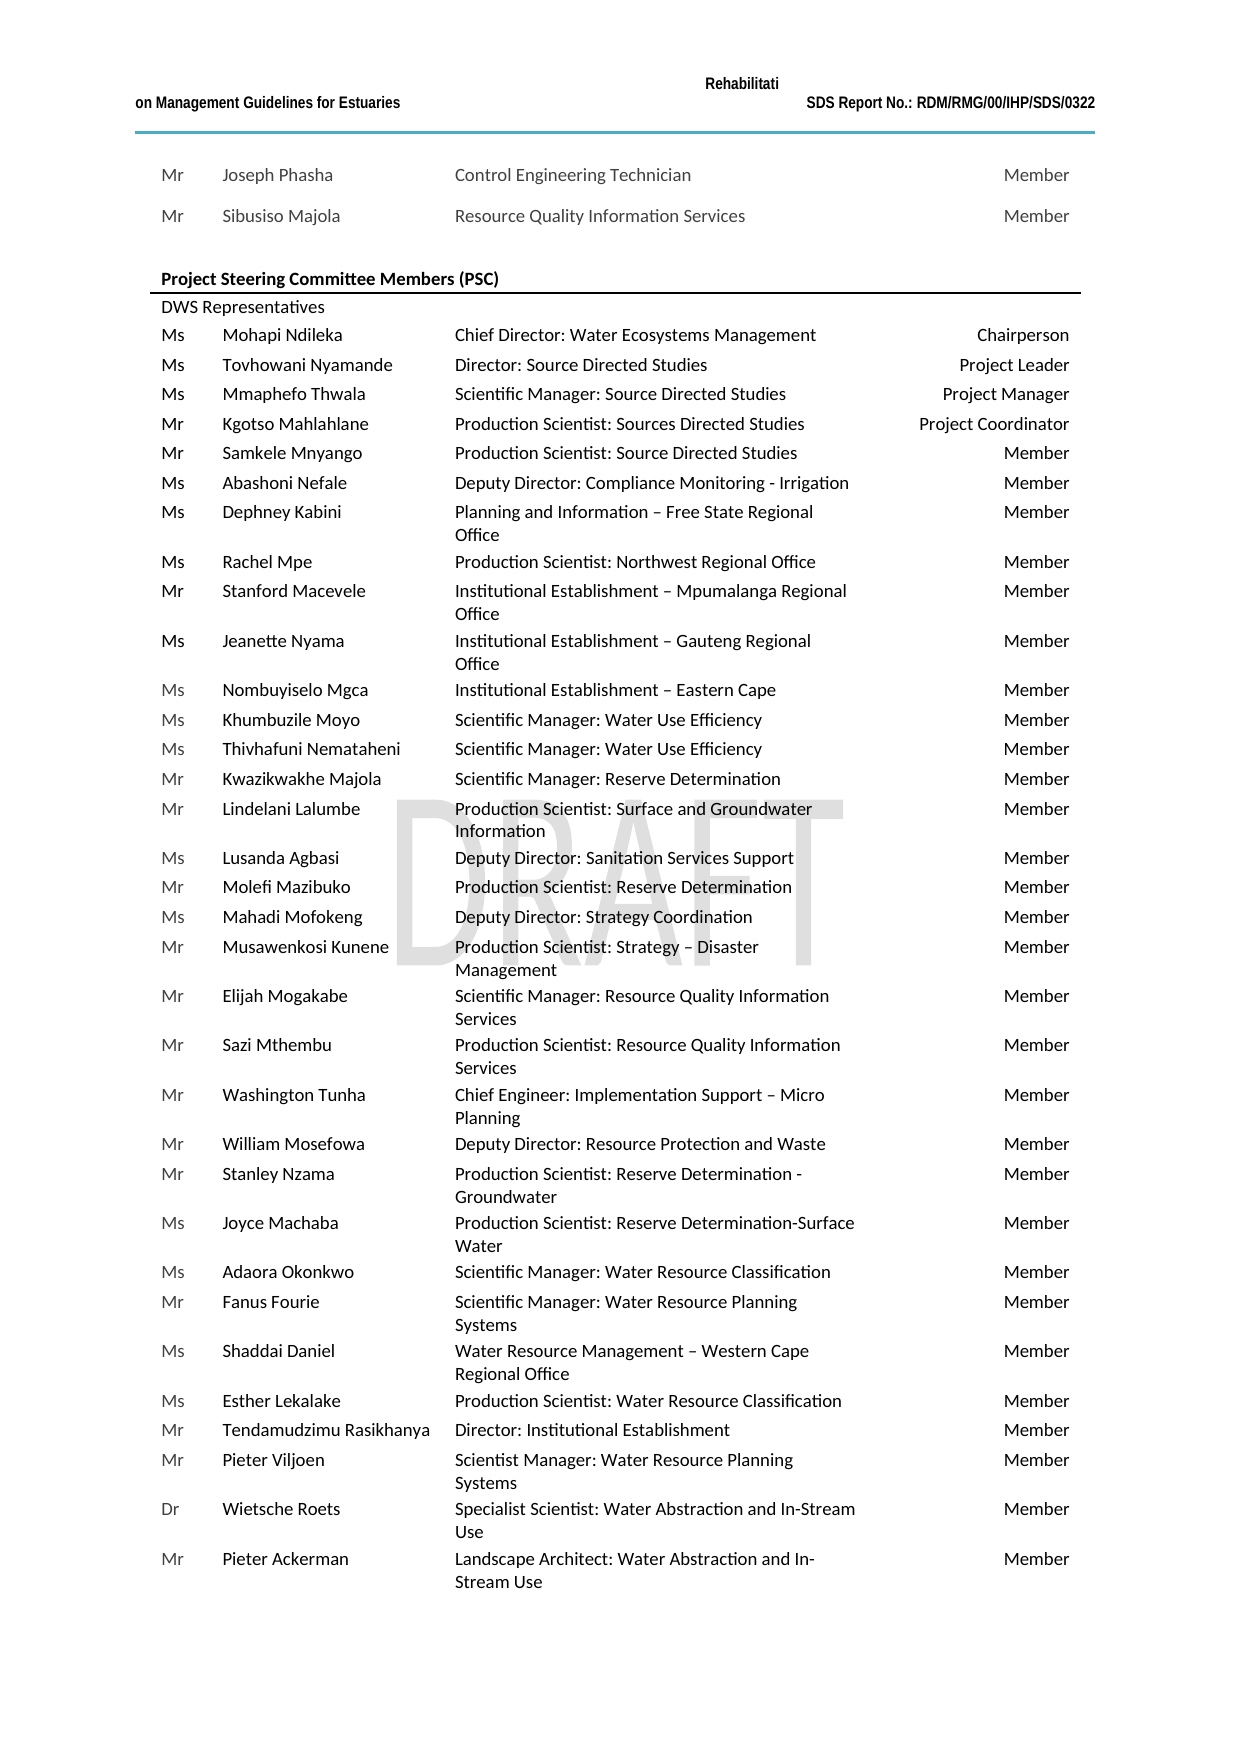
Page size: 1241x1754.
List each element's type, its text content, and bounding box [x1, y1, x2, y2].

table_cell Member [870, 1259, 1081, 1288]
table_cell Production Scientist: Strategy – Disaster Management [444, 933, 870, 982]
table_cell Dephney Kabini [211, 499, 443, 548]
table_cell Dr [150, 1496, 211, 1545]
table_cell Control Engineering Technician [444, 161, 870, 202]
table_cell Member [870, 1160, 1081, 1209]
table_cell Scientific Manager: Water Resource Classification [444, 1259, 870, 1288]
table_cell Ms [150, 844, 211, 874]
table_cell Musawenkosi Kunene [211, 933, 443, 982]
table_cell Deputy Director: Sanitation Services Support [444, 844, 870, 874]
table_cell Member [870, 736, 1081, 765]
table_cell DWS Representatives [150, 294, 1081, 321]
table_cell Scientific Manager: Water Use Efficiency [444, 706, 870, 736]
table_cell Production Scientist: Reserve Determination [444, 874, 870, 903]
table_cell Mr [150, 765, 211, 795]
table_cell Stanford Macevele [211, 578, 443, 627]
table_cell Mr [150, 1160, 211, 1209]
table_cell Member [870, 578, 1081, 627]
table_cell Wietsche Roets [211, 1496, 443, 1545]
table_cell Mr [150, 874, 211, 903]
table_cell Nombuyiselo Mgca [211, 677, 443, 706]
table_cell Joyce Machaba [211, 1210, 443, 1259]
table_cell Kgotso Mahlahlane [211, 410, 443, 440]
table_cell Member [870, 1210, 1081, 1259]
table_cell Mr [150, 795, 211, 844]
table_cell Adaora Okonkwo [211, 1259, 443, 1288]
table_cell Production Scientist: Reserve Determination-Surface Water [444, 1210, 870, 1259]
table_cell William Mosefowa [211, 1131, 443, 1160]
table_cell Production Scientist: Sources Directed Studies [444, 410, 870, 440]
table_cell Scientific Manager: Water Use Efficiency [444, 736, 870, 765]
table_cell Ms [150, 499, 211, 548]
table_cell Member [870, 627, 1081, 677]
table_cell Ms [150, 469, 211, 499]
table_cell Member [870, 161, 1081, 202]
table_cell Member [870, 706, 1081, 736]
table_cell Member [870, 765, 1081, 795]
table_cell Resource Quality Information Services [444, 202, 870, 242]
table_cell Specialist Scientist: Water Abstraction and In-Stream Use [444, 1496, 870, 1545]
table_cell Mr [150, 1417, 211, 1446]
table_cell Fanus Fourie [211, 1289, 443, 1338]
table_cell Institutional Establishment – Mpumalanga Regional Office [444, 578, 870, 627]
table_cell Joseph Phasha [211, 161, 443, 202]
table_cell Ms [150, 627, 211, 677]
table_cell Member [870, 1032, 1081, 1081]
table_cell Mr [150, 202, 211, 242]
table_cell Ms [150, 1210, 211, 1259]
table_cell Member [870, 1289, 1081, 1338]
table_cell Ms [150, 706, 211, 736]
table_cell Lusanda Agbasi [211, 844, 443, 874]
table_cell Member [870, 1545, 1081, 1594]
table_cell Mr [150, 161, 211, 202]
table_cell Member [870, 440, 1081, 469]
table_cell Shaddai Daniel [211, 1338, 443, 1387]
table_cell Member [870, 469, 1081, 499]
table_cell Mr [150, 1446, 211, 1496]
table_cell Member [870, 1446, 1081, 1496]
table_cell Jeanette Nyama [211, 627, 443, 677]
table_cell Elijah Mogakabe [211, 983, 443, 1032]
table_cell Production Scientist: Surface and Groundwater Information [444, 795, 870, 844]
table_cell Washington Tunha [211, 1081, 443, 1131]
table_cell Member [870, 677, 1081, 706]
table_cell Member [870, 904, 1081, 933]
table_cell Mahadi Mofokeng [211, 904, 443, 933]
table_cell Mr [150, 578, 211, 627]
table_cell Ms [150, 1338, 211, 1387]
table_cell Sibusiso Majola [211, 202, 443, 242]
table_cell Stanley Nzama [211, 1160, 443, 1209]
table_cell Molefi Mazibuko [211, 874, 443, 903]
table_cell Member [870, 1081, 1081, 1131]
table_cell Ms [150, 381, 211, 410]
table_cell Deputy Director: Compliance Monitoring - Irrigation [444, 469, 870, 499]
table_cell Rachel Mpe [211, 548, 443, 578]
table_cell Production Scientist: Resource Quality Information Services [444, 1032, 870, 1081]
table_cell Thivhafuni Nemataheni [211, 736, 443, 765]
table_cell Ms [150, 904, 211, 933]
table_cell Chief Director: Water Ecosystems Management [444, 321, 870, 351]
table_cell Tendamudzimu Rasikhanya [211, 1417, 443, 1446]
table_cell Water Resource Management – Western Cape Regional Office [444, 1338, 870, 1387]
table_cell Member [870, 795, 1081, 844]
table_cell Mr [150, 933, 211, 982]
table_cell Member [870, 844, 1081, 874]
table_cell Ms [150, 1259, 211, 1288]
table_cell Mr [150, 983, 211, 1032]
table_cell Mr [150, 1545, 211, 1594]
table_cell Mr [150, 1032, 211, 1081]
table_cell Member [870, 1387, 1081, 1417]
table_cell Pieter Viljoen [211, 1446, 443, 1496]
table_cell Ms [150, 351, 211, 381]
table_cell Pieter Ackerman [211, 1545, 443, 1594]
table_cell Member [870, 933, 1081, 982]
table_cell Project Steering Committee Members (PSC) [150, 243, 1081, 292]
table_cell Mmaphefo Thwala [211, 381, 443, 410]
table_cell Deputy Director: Strategy Coordination [444, 904, 870, 933]
table_cell Member [870, 499, 1081, 548]
table_cell Mr [150, 440, 211, 469]
table_cell Mr [150, 1131, 211, 1160]
table_cell Member [870, 202, 1081, 242]
table_cell Abashoni Nefale [211, 469, 443, 499]
table_cell Ms [150, 736, 211, 765]
table_cell Chairperson [870, 321, 1081, 351]
table_cell Member [870, 1496, 1081, 1545]
table_cell Project Leader [870, 351, 1081, 381]
table_cell Mr [150, 1289, 211, 1338]
table_cell Scientific Manager: Resource Quality Information Services [444, 983, 870, 1032]
table_cell Member [870, 1338, 1081, 1387]
table_cell Tovhowani Nyamande [211, 351, 443, 381]
table_cell Mohapi Ndileka [211, 321, 443, 351]
table_cell Ms [150, 677, 211, 706]
table_cell Scientific Manager: Reserve Determination [444, 765, 870, 795]
table_cell Ms [150, 548, 211, 578]
table_cell Sazi Mthembu [211, 1032, 443, 1081]
table_cell Landscape Architect: Water Abstraction and In-Stream Use [444, 1545, 870, 1594]
table_cell Khumbuzile Moyo [211, 706, 443, 736]
table_cell Member [870, 548, 1081, 578]
table_cell Ms [150, 321, 211, 351]
table_cell Lindelani Lalumbe [211, 795, 443, 844]
table_cell Chief Engineer: Implementation Support – Micro Planning [444, 1081, 870, 1131]
table_cell Production Scientist: Water Resource Classification [444, 1387, 870, 1417]
table_cell Member [870, 1417, 1081, 1446]
table_cell Samkele Mnyango [211, 440, 443, 469]
table_cell Project Coordinator [870, 410, 1081, 440]
table_cell Planning and Information – Free State Regional Office [444, 499, 870, 548]
table_cell Kwazikwakhe Majola [211, 765, 443, 795]
table_cell Member [870, 874, 1081, 903]
table_cell Institutional Establishment – Gauteng Regional Office [444, 627, 870, 677]
table_cell Director: Source Directed Studies [444, 351, 870, 381]
table_cell Institutional Establishment – Eastern Cape [444, 677, 870, 706]
table_cell Scientific Manager: Water Resource Planning Systems [444, 1289, 870, 1338]
table_cell Scientist Manager: Water Resource Planning Systems [444, 1446, 870, 1496]
table_cell Production Scientist: Source Directed Studies [444, 440, 870, 469]
table_cell Scientific Manager: Source Directed Studies [444, 381, 870, 410]
table_cell Ms [150, 1387, 211, 1417]
table_cell Production Scientist: Northwest Regional Office [444, 548, 870, 578]
table_cell Project Manager [870, 381, 1081, 410]
table_cell Member [870, 1131, 1081, 1160]
table_cell Mr [150, 410, 211, 440]
table_cell Deputy Director: Resource Protection and Waste [444, 1131, 870, 1160]
table_cell Mr [150, 1081, 211, 1131]
table_cell Member [870, 983, 1081, 1032]
table_cell Production Scientist: Reserve Determination - Groundwater [444, 1160, 870, 1209]
table_cell Director: Institutional Establishment [444, 1417, 870, 1446]
table_cell Esther Lekalake [211, 1387, 443, 1417]
